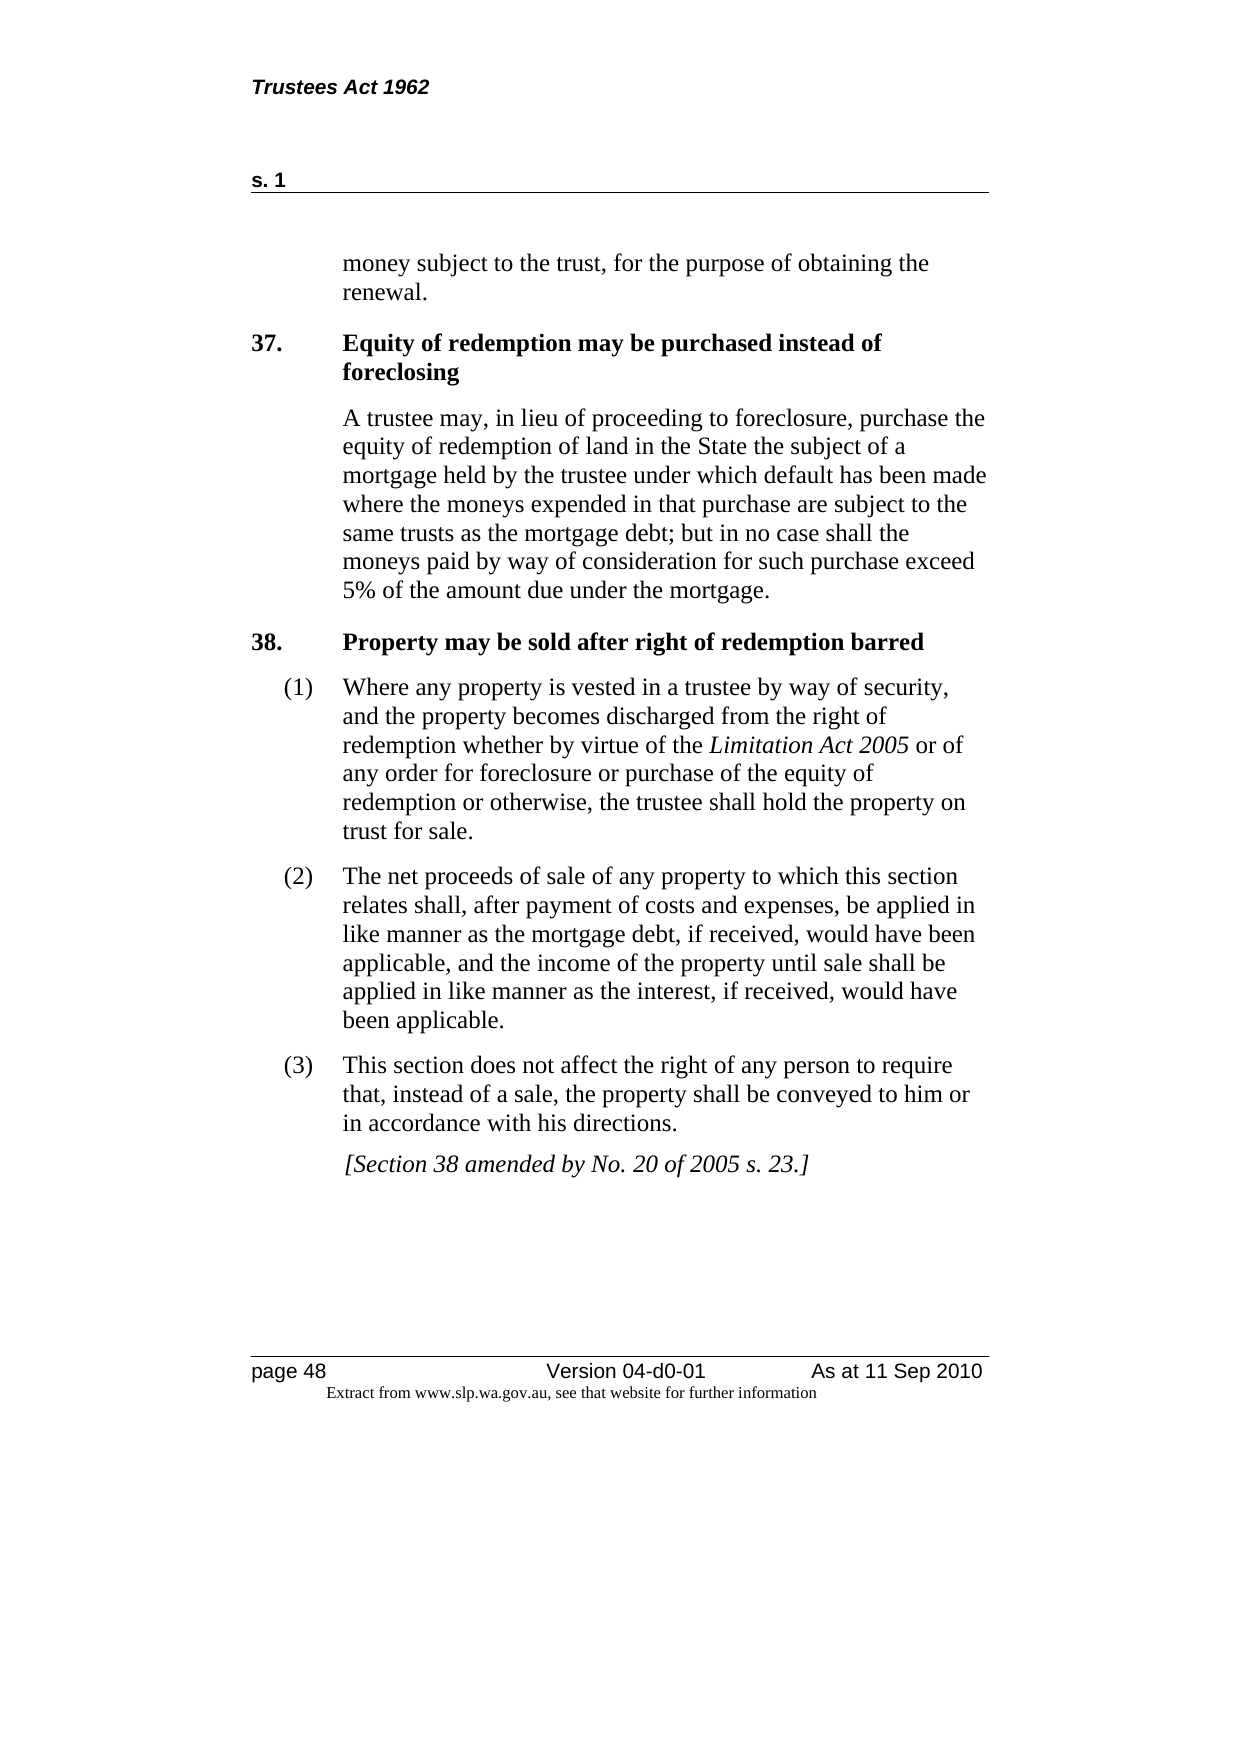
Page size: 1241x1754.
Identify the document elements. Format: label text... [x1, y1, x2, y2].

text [251, 248, 989, 306]
subtitle 37. Equity of redemption may be purchased instead of foreclosing [251, 328, 989, 386]
text (3) This section does not affect the right of any person to require that, instead of a sale, the property shall be conveyed to him or in accordance with his directions. [251, 1051, 989, 1137]
text (1) Where any property is vested in a trustee by way of security, and the property becomes discharged from the right of redemption whether by virtue of the Limitation Act 2005 or of any order for foreclosure or purchase of the equity of redemption or otherwise, the trustee shall hold the property on trust for sale. [251, 672, 989, 845]
text [Section 38 amended by No. 20 of 2005 s. 23.] [251, 1149, 989, 1178]
text A trustee may, in lieu of proceeding to foreclosure, purchase the equity of redemption of land in the State the subject of a mortgage held by the trustee under which default has been made where the moneys expended in that purchase are subject to the same trusts as the mortgage debt; but in no case shall the moneys paid by way of consideration for such purchase exceed 5% of the amount due under the mortgage. [251, 403, 989, 604]
text (2) The net proceeds of sale of any property to which this section relates shall, after payment of costs and expenses, be applied in like manner as the mortgage debt, if received, would have been applicable, and the income of the property until sale shall be applied in like manner as the interest, if received, would have been applicable. [251, 861, 989, 1034]
subtitle 38. Property may be sold after right of redemption barred [251, 627, 989, 656]
